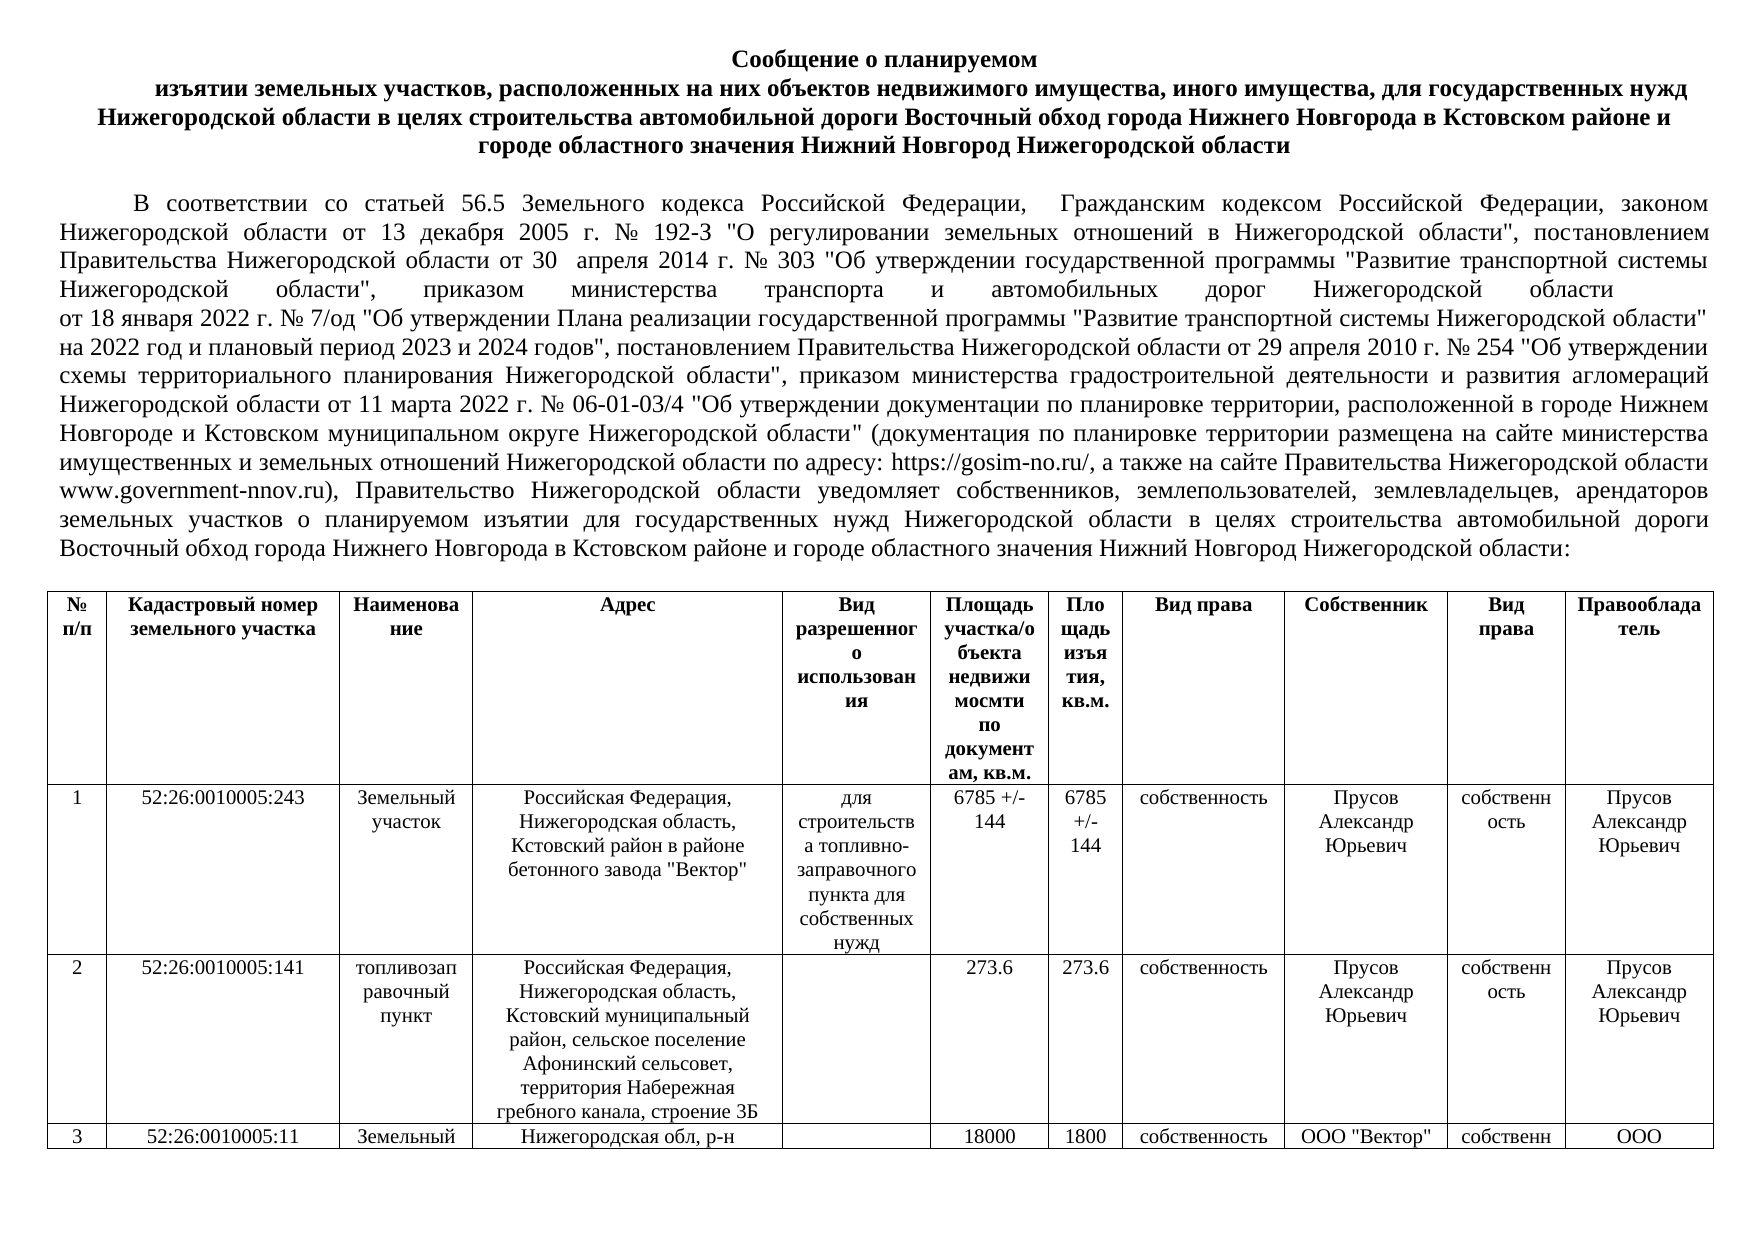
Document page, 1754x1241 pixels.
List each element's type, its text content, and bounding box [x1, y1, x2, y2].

table_cell 273.6 [931, 955, 1048, 1123]
table_cell 273.6 [1049, 955, 1122, 1123]
table_cell топливозаправочный пункт [340, 955, 472, 1123]
text В соответствии со статьей 56.5 Земельного кодекса Российской Федерации, Гражданским кодексом Российской Федерации, законом Нижегородской области от 13 декабря 2005 г. № 192-З "О регулировании земельных отношений в Нижегородской области", постановлением Правительства Нижегородской области от 30 апреля 2014 г. № 303 "Об утверждении государственной программы "Развитие транспортной системы Нижегородской области", приказом министерства транспорта и автомобильных дорог Нижегородской области от 18 января 2022 г. № 7/од "Об утверждении Плана реализации государственной программы "Развитие транспортной системы Нижегородской области" на 2022 год и плановый период 2023 и 2024 годов", постановлением Правительства Нижегородской области от № 254 "Об утверждении схемы территориального планирования Нижегородской области", приказом министерства градостроительной деятельности и развития агломераций Нижегородской области от 11 марта 2022 г. № 06-01-03/4 "Об утверждении документации по планировке территории, расположенной в городе Нижнем Новгороде и Кстовском муниципальном округе Нижегородской области" (документация по планировке территории размещена на сайте министерства имущественных и земельных отношений Нижегородской области по адресу: https://gosim-no.ru/, а также на сайте Правительства Нижегородской области www.government-nnov.ru), Правительство Нижегородской области уведомляет собственников, землепользователей, землевладельцев, арендаторов земельных участков о планируемом изъятии для государственных нужд Нижегородской области в целях строительства автомобильной дороги Восточный обход города Нижнего Новгорода в Кстовском районе и городе областного значения Нижний Новгород Нижегородской области: [59, 188, 1709, 562]
table_cell Прусов Александр Юрьевич [1285, 785, 1447, 954]
table_cell 6785 +/- 144 [931, 785, 1048, 954]
table_cell 18000 [931, 1124, 1048, 1148]
table_cell 2 [48, 955, 106, 1123]
table_cell собственность [1123, 1124, 1284, 1148]
table_header Адрес [473, 592, 782, 784]
table_cell для строительства топливно-заправочного пункта для собственных нужд [783, 785, 930, 954]
table_cell 52:26:0010005:243 [107, 785, 339, 954]
table_cell ООО "Вектор" [1566, 1124, 1713, 1148]
text изъятии земельных участков, расположенных на них объектов недвижимого имущества, иного имущества, для государственных нужд Нижегородской области в целях строительства автомобильной дороги Восточный обход города Нижнего Новгорода в Кстовском районе и городе областного значения Нижний Новгород Нижегородской области [59, 73, 1709, 159]
table_cell 3 [48, 1124, 106, 1148]
table_cell ООО "Вектор" [1285, 1124, 1447, 1148]
table_cell 52:26:0010005:141 [107, 955, 339, 1123]
text Сообщение о планируемом [59, 44, 1709, 73]
table_header Собственник [1285, 592, 1447, 784]
table_cell [783, 1124, 930, 1148]
table_cell Земельный участок [340, 1124, 472, 1148]
table_cell 1 [48, 785, 106, 954]
table_cell собственность [1448, 955, 1565, 1123]
table_cell [783, 955, 930, 1123]
table_cell 52:26:0010005:11 [107, 1124, 339, 1148]
table_header Правообладатель [1566, 592, 1713, 784]
table_header Наименование [340, 592, 472, 784]
table_header Кадастровый номер земельного участка [107, 592, 339, 784]
table_cell Прусов Александр Юрьевич [1566, 785, 1713, 954]
table_header Площадь участка/объекта недвижимосмти по документам, кв.м. [931, 592, 1048, 784]
table_cell собственность [1448, 1124, 1565, 1148]
table_cell собственность [1123, 955, 1284, 1123]
table_cell Прусов Александр Юрьевич [1566, 955, 1713, 1123]
table_cell Земельный участок [340, 785, 472, 954]
table_header Вид права [1448, 592, 1565, 784]
table_header Вид права [1123, 592, 1284, 784]
table_header Площадь изъятия, кв.м. [1049, 592, 1122, 784]
table_cell 6785 +/- 144 [1049, 785, 1122, 954]
table_header № п/п [48, 592, 106, 784]
table_cell собственность [1448, 785, 1565, 954]
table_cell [473, 1124, 782, 1148]
table_cell Российская Федерация, Нижегородская область, Кстовский район в районе бетонного завода "Вектор" [473, 785, 782, 954]
table_cell Прусов Александр Юрьевич [1285, 955, 1447, 1123]
table_header Вид разрешенного использования [783, 592, 930, 784]
table_cell собственность [1123, 785, 1284, 954]
table_cell Российская Федерация, Нижегородская область, Кстовский муниципальный район, сельское поселение Афонинский сельсовет, территория Набережная гребного канала, строение 3Б [473, 955, 782, 1123]
table_cell 18000 [1049, 1124, 1122, 1148]
